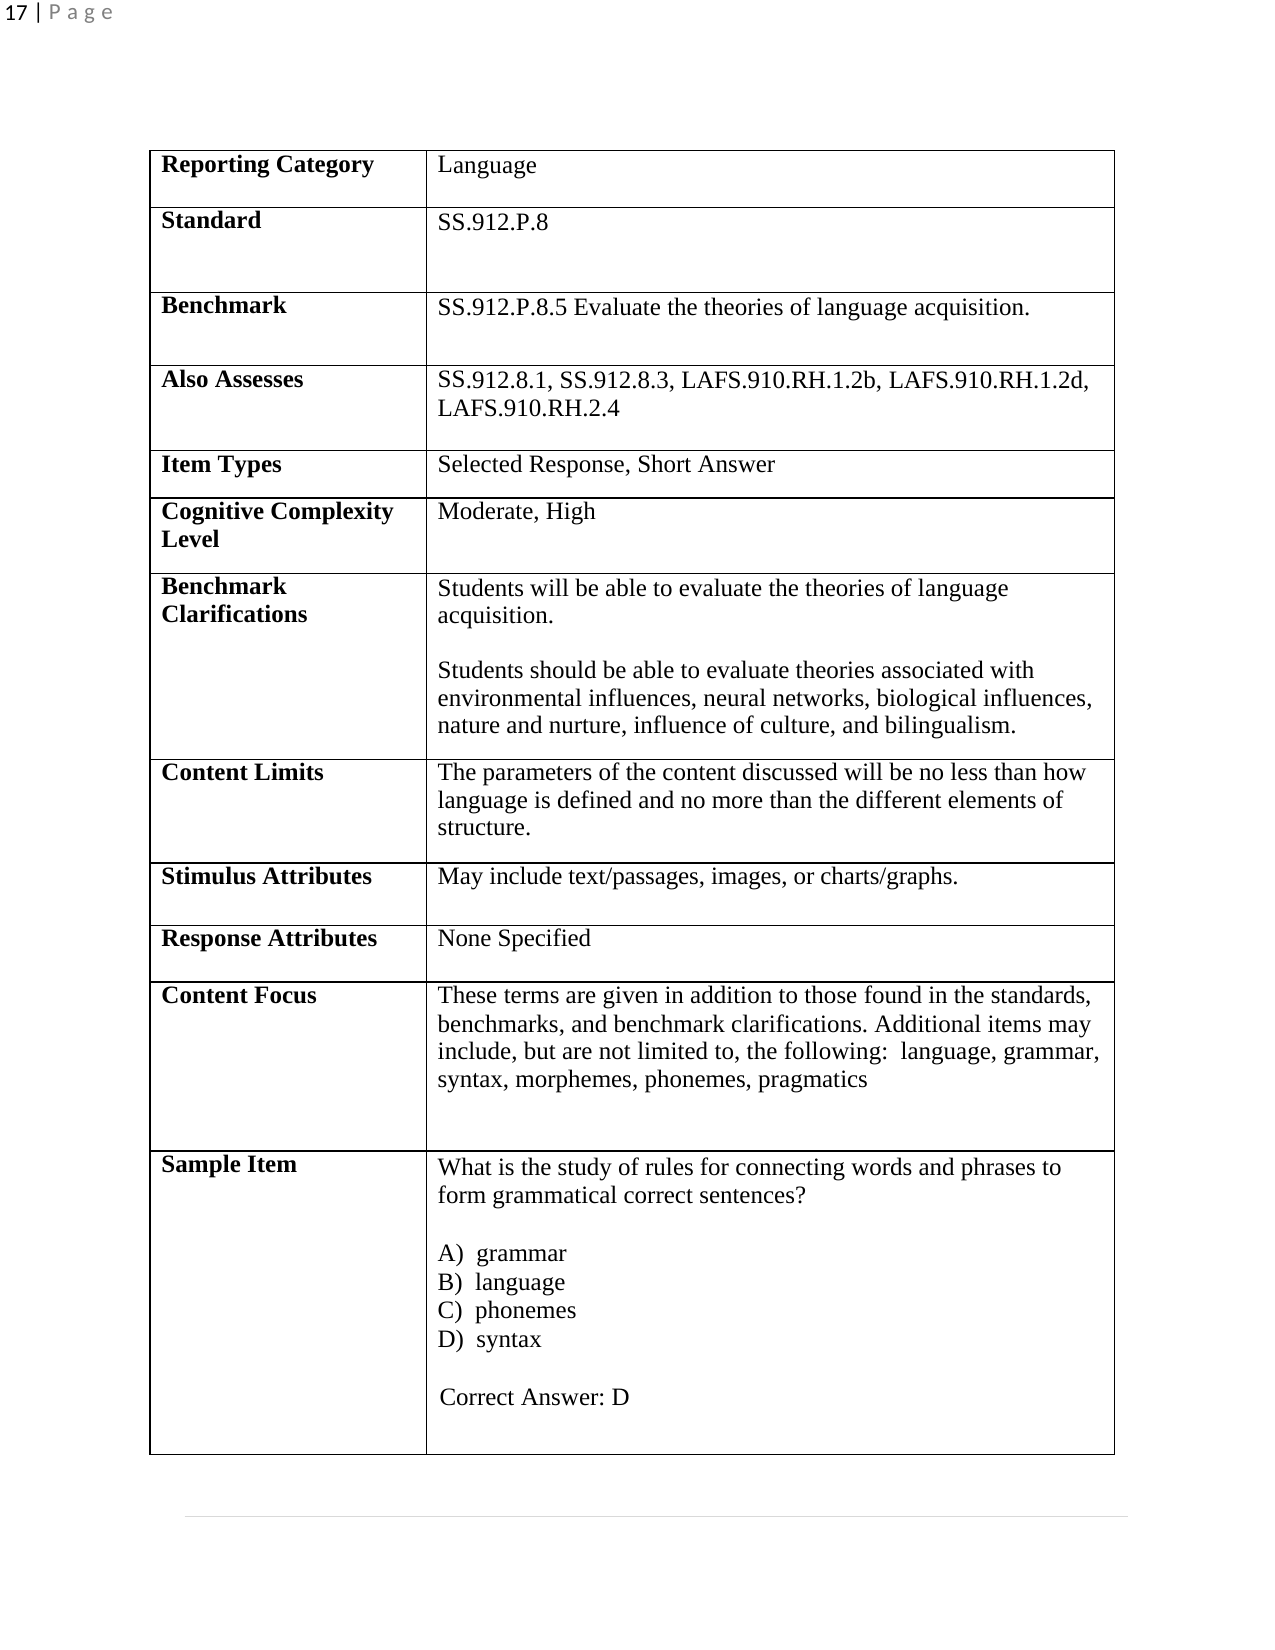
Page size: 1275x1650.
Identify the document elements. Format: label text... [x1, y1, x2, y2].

table_cell Cognitive Complexity Level [151, 499, 426, 573]
table_cell None Specified [427, 926, 1114, 981]
table_cell SS.912.P.8.5 Evaluate the theories of language acquisition. [427, 293, 1114, 365]
table_cell Selected Response, Short Answer [427, 451, 1114, 497]
table_cell Item Types [151, 451, 426, 497]
table_cell Stimulus Attributes [151, 864, 426, 924]
table_cell SS.912.8.1, SS.912.8.3, LAFS.910.RH.1.2b, LAFS.910.RH.1.2d, LAFS.910.RH.2.4 [427, 366, 1114, 450]
table_header Reporting Category [151, 151, 426, 207]
table_cell Sample Item [151, 1152, 426, 1454]
table_cell Students will be able to evaluate the theories of language acquisition. Students should be able to evaluate theories associated with environmental influences, neural networks, biological influences, nature and nurture, influence of culture, and bilingualism. [427, 574, 1114, 759]
table_cell What is the study of rules for connecting words and phrases to form grammatical correct sentences? A) grammar B) language C) phonemes D) syntax Correct Answer: D [427, 1152, 1114, 1454]
table_cell Benchmark [151, 293, 426, 365]
table_cell The parameters of the content discussed will be no less than how language is defined and no more than the different elements of structure. [427, 760, 1114, 862]
table_cell Standard [151, 208, 426, 292]
table_cell Content Limits [151, 760, 426, 862]
table_cell May include text/passages, images, or charts/graphs. [427, 864, 1114, 924]
table_cell Response Attributes [151, 926, 426, 981]
table_cell These terms are given in addition to those found in the standards, benchmarks, and benchmark clarifications. Additional items may include, but are not limited to, the following: language, grammar, syntax, morphemes, phonemes, pragmatics [427, 983, 1114, 1150]
table_header Language [427, 151, 1114, 207]
table_cell Moderate, High [427, 499, 1114, 573]
table_cell Also Assesses [151, 366, 426, 450]
table_cell SS.912.P.8 [427, 208, 1114, 292]
table_cell Content Focus [151, 983, 426, 1150]
table_cell Benchmark Clarifications [151, 574, 426, 759]
